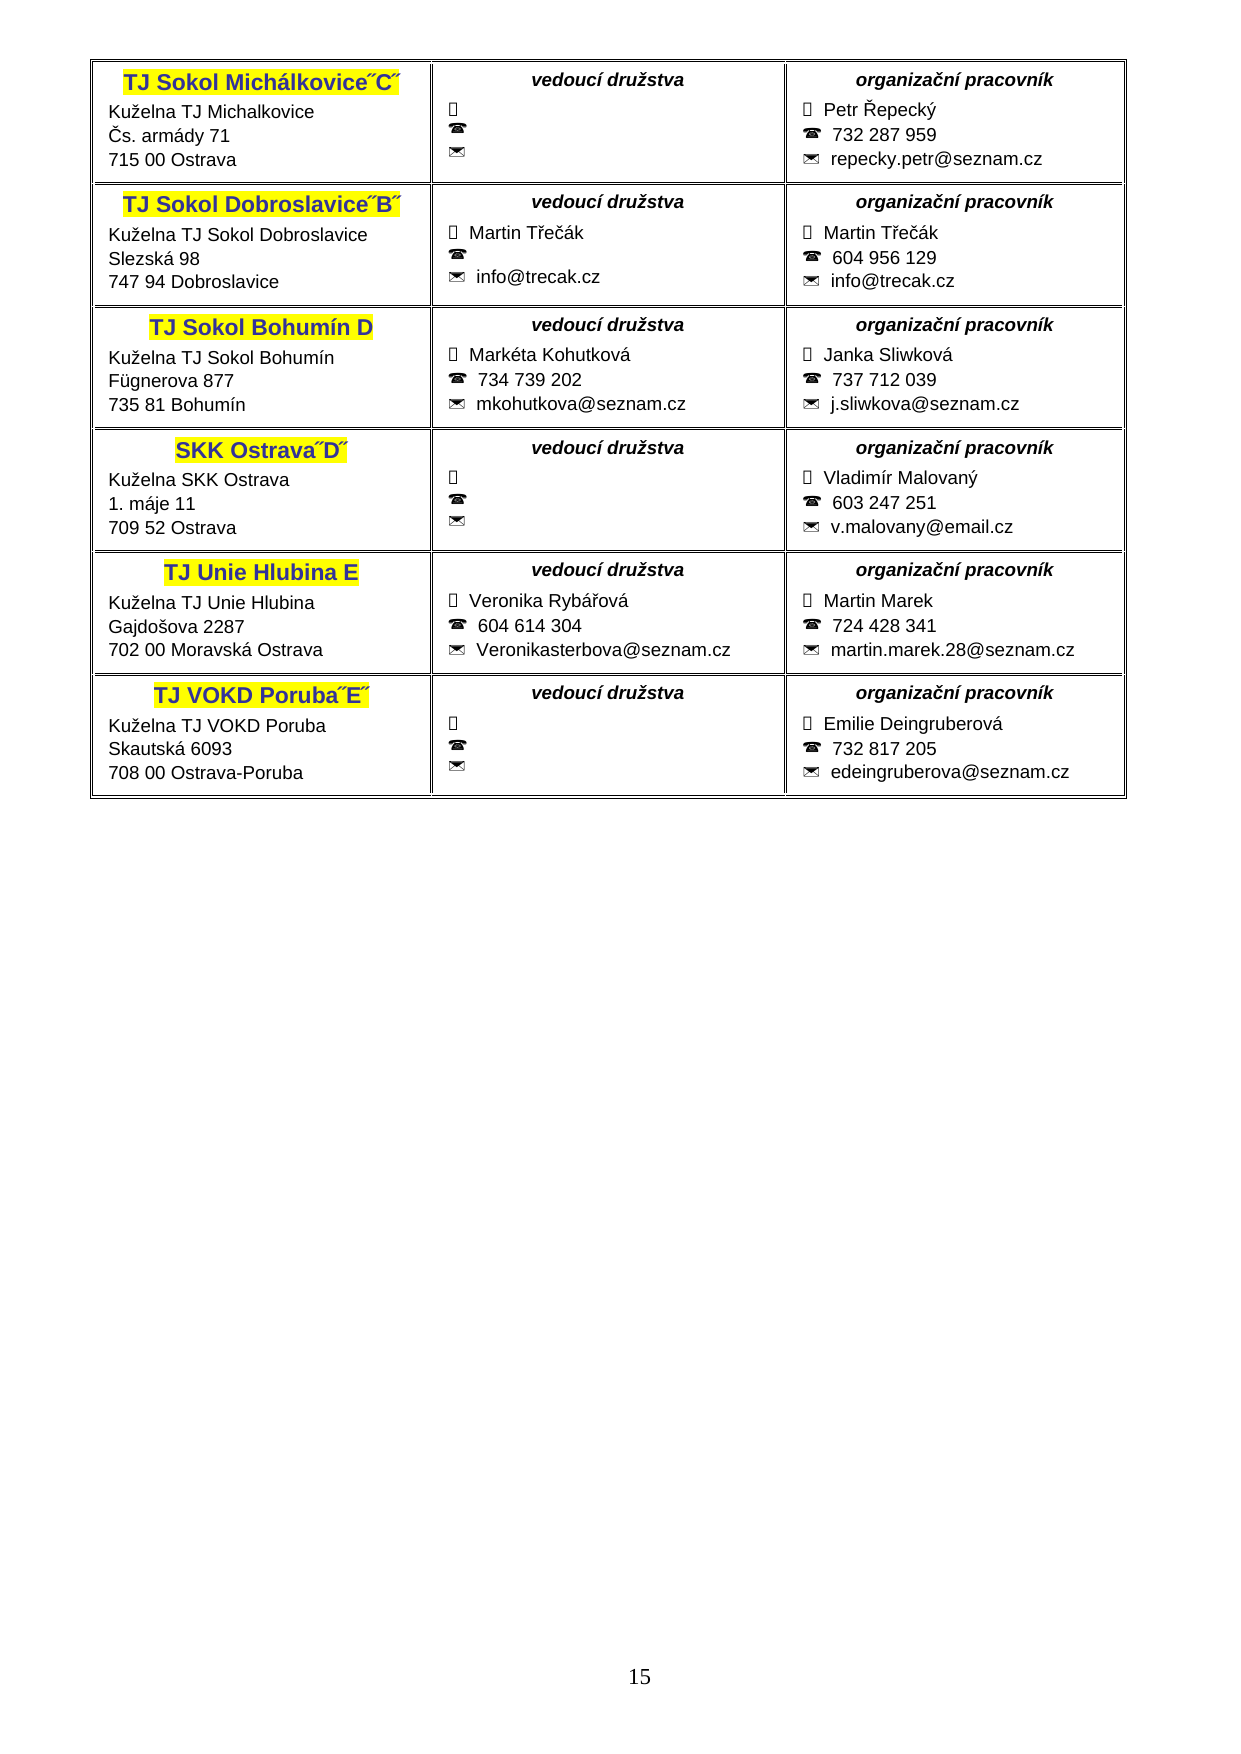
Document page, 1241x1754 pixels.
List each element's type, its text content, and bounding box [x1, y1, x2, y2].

table_cell organizační pracovník 👤 Emilie Deingruberová 732 817 205 edeingruberova@seznam.cz [786, 673, 1124, 795]
table_cell organizační pracovník 👤 Janka Sliwková 737 712 039 j.sliwkova@seznam.cz [787, 305, 1124, 427]
table_cell organizační pracovník 👤 Petr Řepecký 732 287 959 repecky.petr@seznam.cz [786, 62, 1124, 182]
table_cell vedoucí družstva 👤 [433, 430, 784, 550]
table_cell vedoucí družstva 👤 Veronika Rybářová 604 614 304 Veronikasterbova@seznam.cz [433, 553, 784, 673]
table_cell organizační pracovník 👤 Martin Třečák 604 956 129 info@trecak.cz [787, 182, 1124, 304]
table_cell vedoucí družstva 👤 Martin Třečák info@trecak.cz [433, 185, 784, 304]
table_cell SKK Ostrava˝D˝ Kuželna SKK Ostrava 1. máje 11 709 52 Ostrava [92, 427, 431, 550]
table_cell vedoucí družstva 👤 [431, 673, 786, 795]
table_cell TJ VOKD Poruba˝E˝ Kuželna TJ VOKD Poruba Skautská 6093 708 00 Ostrava-Poruba [93, 673, 431, 795]
table_cell organizační pracovník 👤 Martin Marek 724 428 341 martin.marek.28@seznam.cz [786, 550, 1125, 673]
table_cell TJ Sokol Michálkovice˝C˝ Kuželna TJ Michalkovice Čs. armády 71 715 00 Ostrava [93, 62, 431, 182]
table_cell TJ Unie Hlubina E Kuželna TJ Unie Hlubina Gajdošova 2287 702 00 Moravská Ostrava [92, 550, 431, 673]
table_cell TJ Sokol Dobroslavice˝B˝ Kuželna TJ Sokol Dobroslavice Slezská 98 747 94 Dobroslavice [93, 182, 430, 304]
table_cell vedoucí družstva 👤 Markéta Kohutková 734 739 202 mkohutkova@seznam.cz [433, 308, 784, 427]
table_cell TJ Sokol Bohumín D Kuželna TJ Sokol Bohumín Fügnerova 877 735 81 Bohumín [93, 305, 430, 427]
table_cell vedoucí družstva 👤 [431, 60, 786, 182]
table_cell organizační pracovník 👤 Vladimír Malovaný 603 247 251 v.malovany@email.cz [786, 427, 1125, 550]
